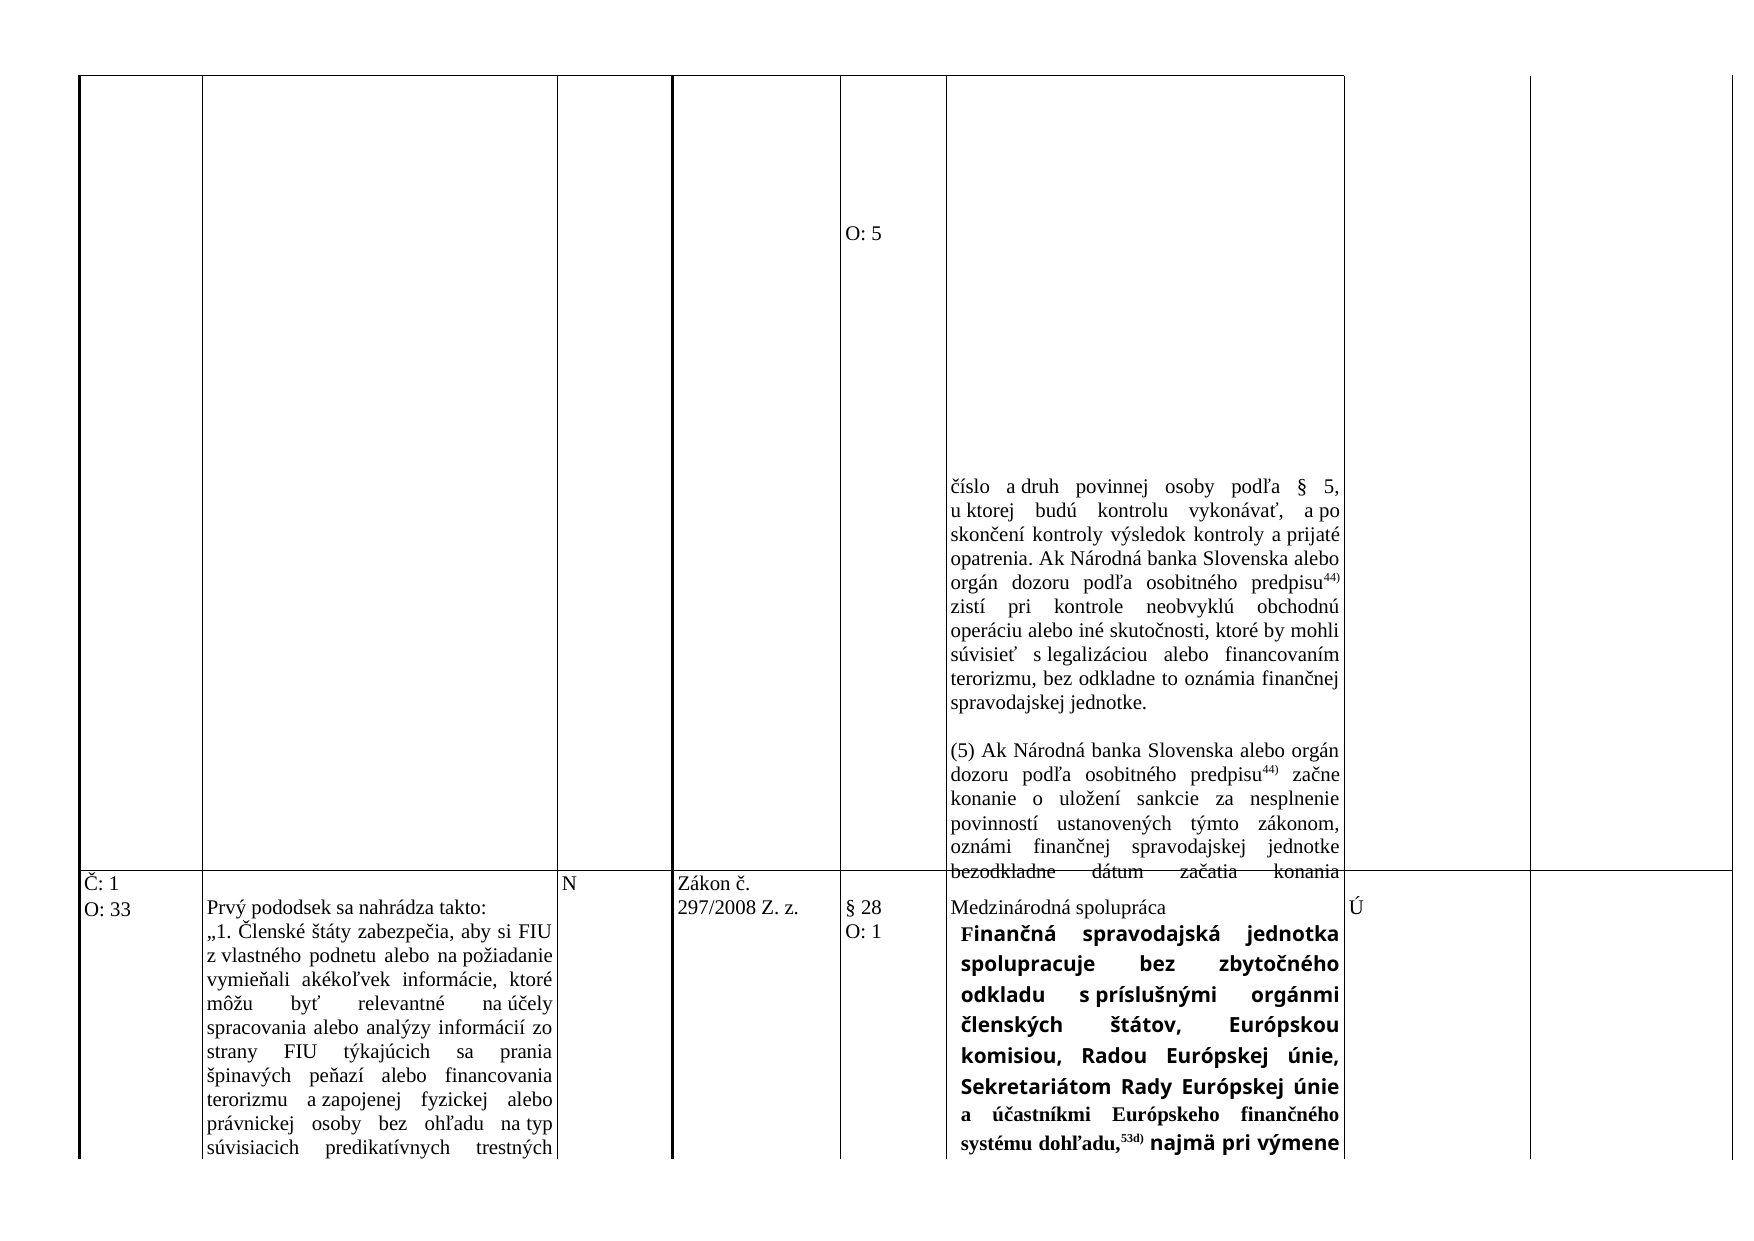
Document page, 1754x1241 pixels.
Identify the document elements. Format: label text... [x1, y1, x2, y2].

table_cell [1531, 76, 1732, 870]
table_cell [1531, 871, 1732, 1159]
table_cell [947, 871, 1344, 1159]
table_cell Č: 1 O: 33 [81, 871, 202, 1159]
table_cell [674, 871, 840, 1159]
table_cell N [558, 871, 671, 1159]
table_cell [1345, 76, 1530, 870]
table_cell § 28 O: 1 [841, 871, 946, 1159]
table_cell Ú [1345, 871, 1530, 1159]
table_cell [203, 871, 557, 1159]
